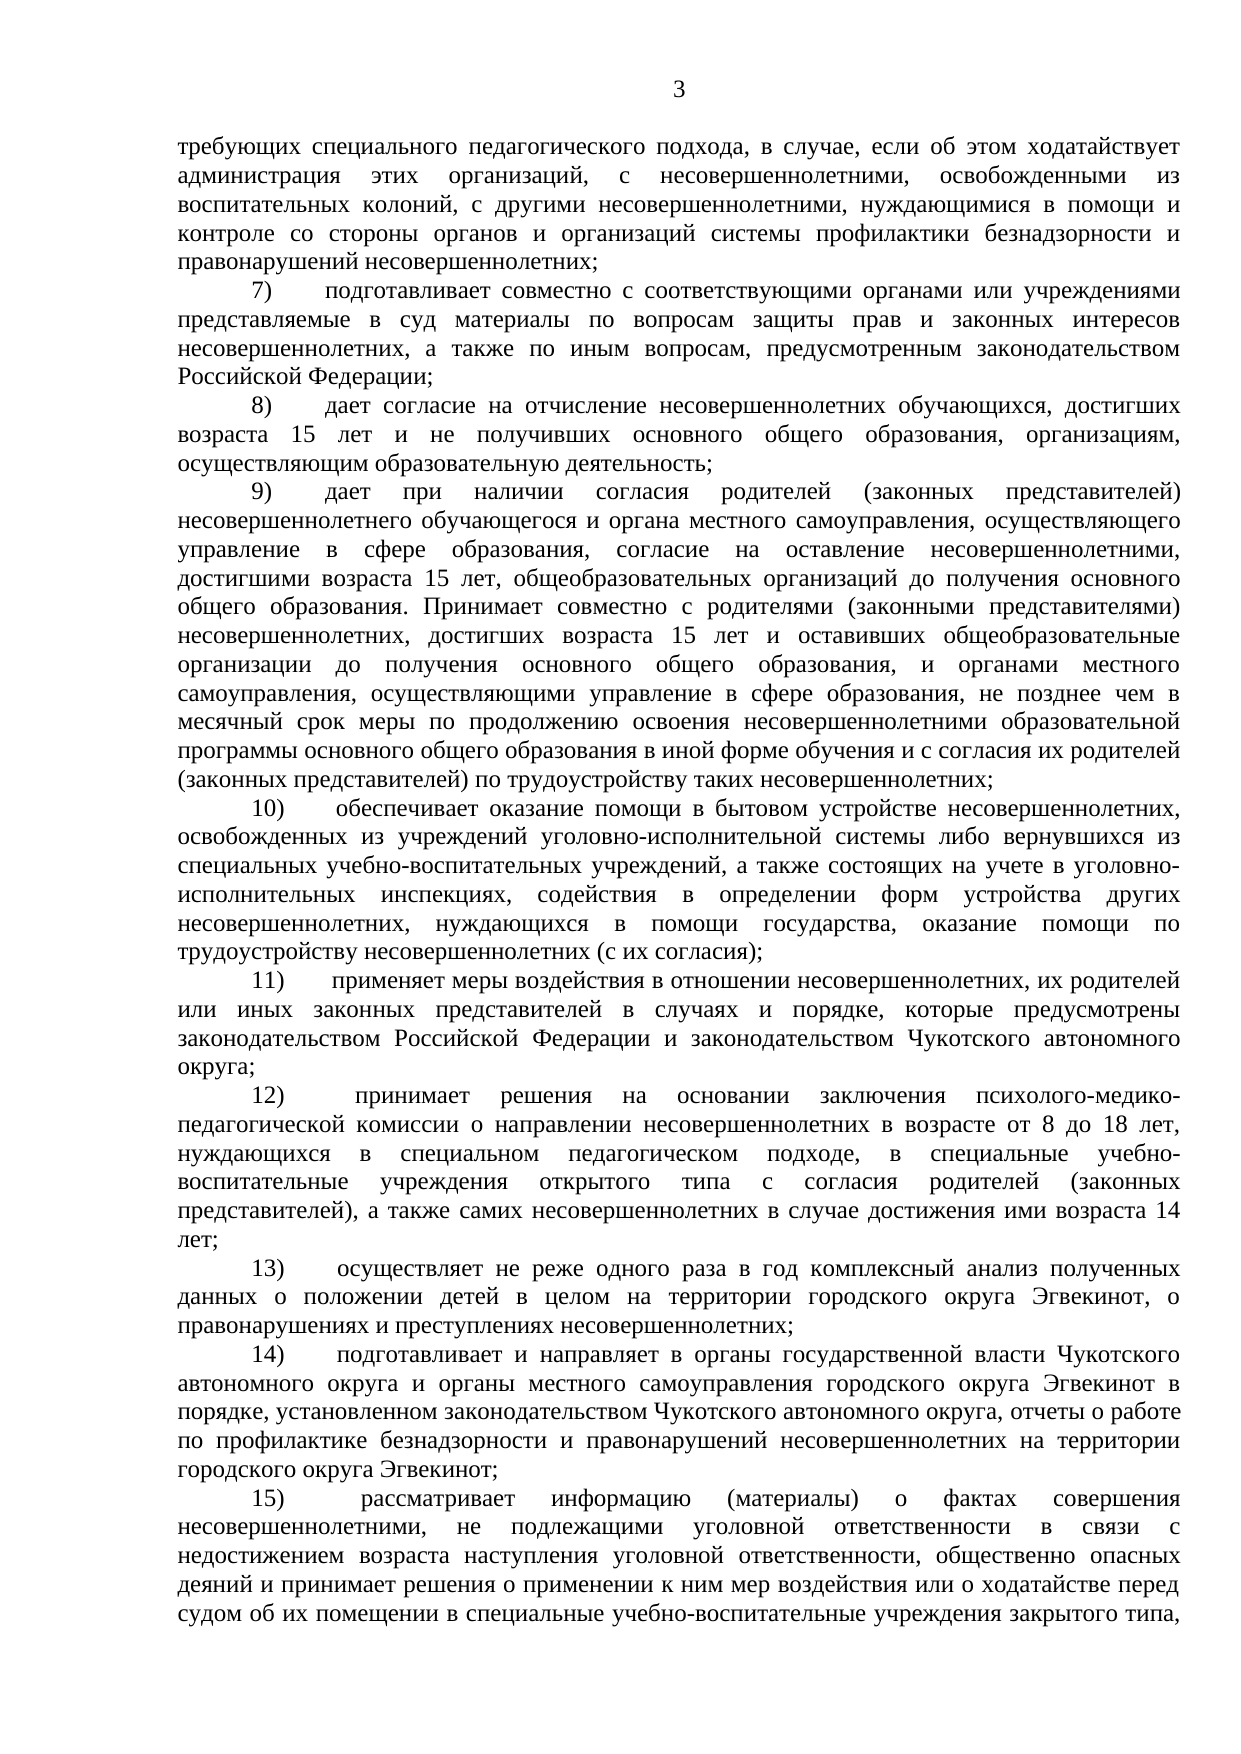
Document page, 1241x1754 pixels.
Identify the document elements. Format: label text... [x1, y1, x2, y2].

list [177, 131, 1181, 275]
list дает при наличии согласия родителей (законных представителей) несовершеннолетнего обучающегося и органа местного самоуправления, осуществляющего управление в сфере образования, согласие на оставление несовершеннолетними, достигшими возраста 15 лет, общеобразовательных организаций до получения основного общего образования. Принимает совместно с родителями (законными представителями) несовершеннолетних, достигших возраста 15 лет и оставивших общеобразовательные организации до получения основного общего образования, и органами местного самоуправления, осуществляющими управление в сфере образования, не позднее чем в месячный срок меры по продолжению освоения несовершеннолетними образовательной программы основного общего образования в иной форме обучения и с согласия их родителей (законных представителей) по трудоустройству таких несовершеннолетних; [177, 476, 1181, 793]
list принимает решения на основании заключения психолого-медико-педагогической комиссии о направлении несовершеннолетних в возрасте от 8 до 18 лет, нуждающихся в специальном педагогическом подходе, в специальные учебно-воспитательные учреждения открытого типа с согласия родителей (законных представителей), а также самих несовершеннолетних в случае достижения ими возраста 14 лет; [177, 1080, 1181, 1253]
list применяет меры воздействия в отношении несовершеннолетних, их родителей или иных законных представителей в случаях и порядке, которые предусмотрены законодательством Российской Федерации и законодательством Чукотского автономного округа; [177, 965, 1181, 1080]
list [177, 1483, 1181, 1626]
list осуществляет не реже одного раза в год комплексный анализ полученных данных о положении детей в целом на территории городского округа Эгвекинот, о правонарушениях и преступлениях несовершеннолетних; [177, 1253, 1181, 1339]
list обеспечивает оказание помощи в бытовом устройстве несовершеннолетних, освобожденных из учреждений уголовно-исполнительной системы либо вернувшихся из специальных учебно-воспитательных учреждений, а также состоящих на учете в уголовно-исполнительных инспекциях, содействия в определении форм устройства других несовершеннолетних, нуждающихся в помощи государства, оказание помощи по трудоустройству несовершеннолетних (с их согласия); [177, 793, 1181, 965]
list дает согласие на отчисление несовершеннолетних обучающихся, достигших возраста 15 лет и не получивших основного общего образования, организациям, осуществляющим образовательную деятельность; [177, 390, 1181, 476]
list подготавливает совместно с соответствующими органами или учреждениями представляемые в суд материалы по вопросам защиты прав и законных интересов несовершеннолетних, а также по иным вопросам, предусмотренным законодательством Российской Федерации; [177, 275, 1181, 390]
list подготавливает и направляет в органы государственной власти Чукотского автономного округа и органы местного самоуправления городского округа Эгвекинот в порядке, установленном законодательством Чукотского автономного округа, отчеты о работе по профилактике безнадзорности и правонарушений несовершеннолетних на территории городского округа Эгвекинот; [177, 1339, 1181, 1483]
